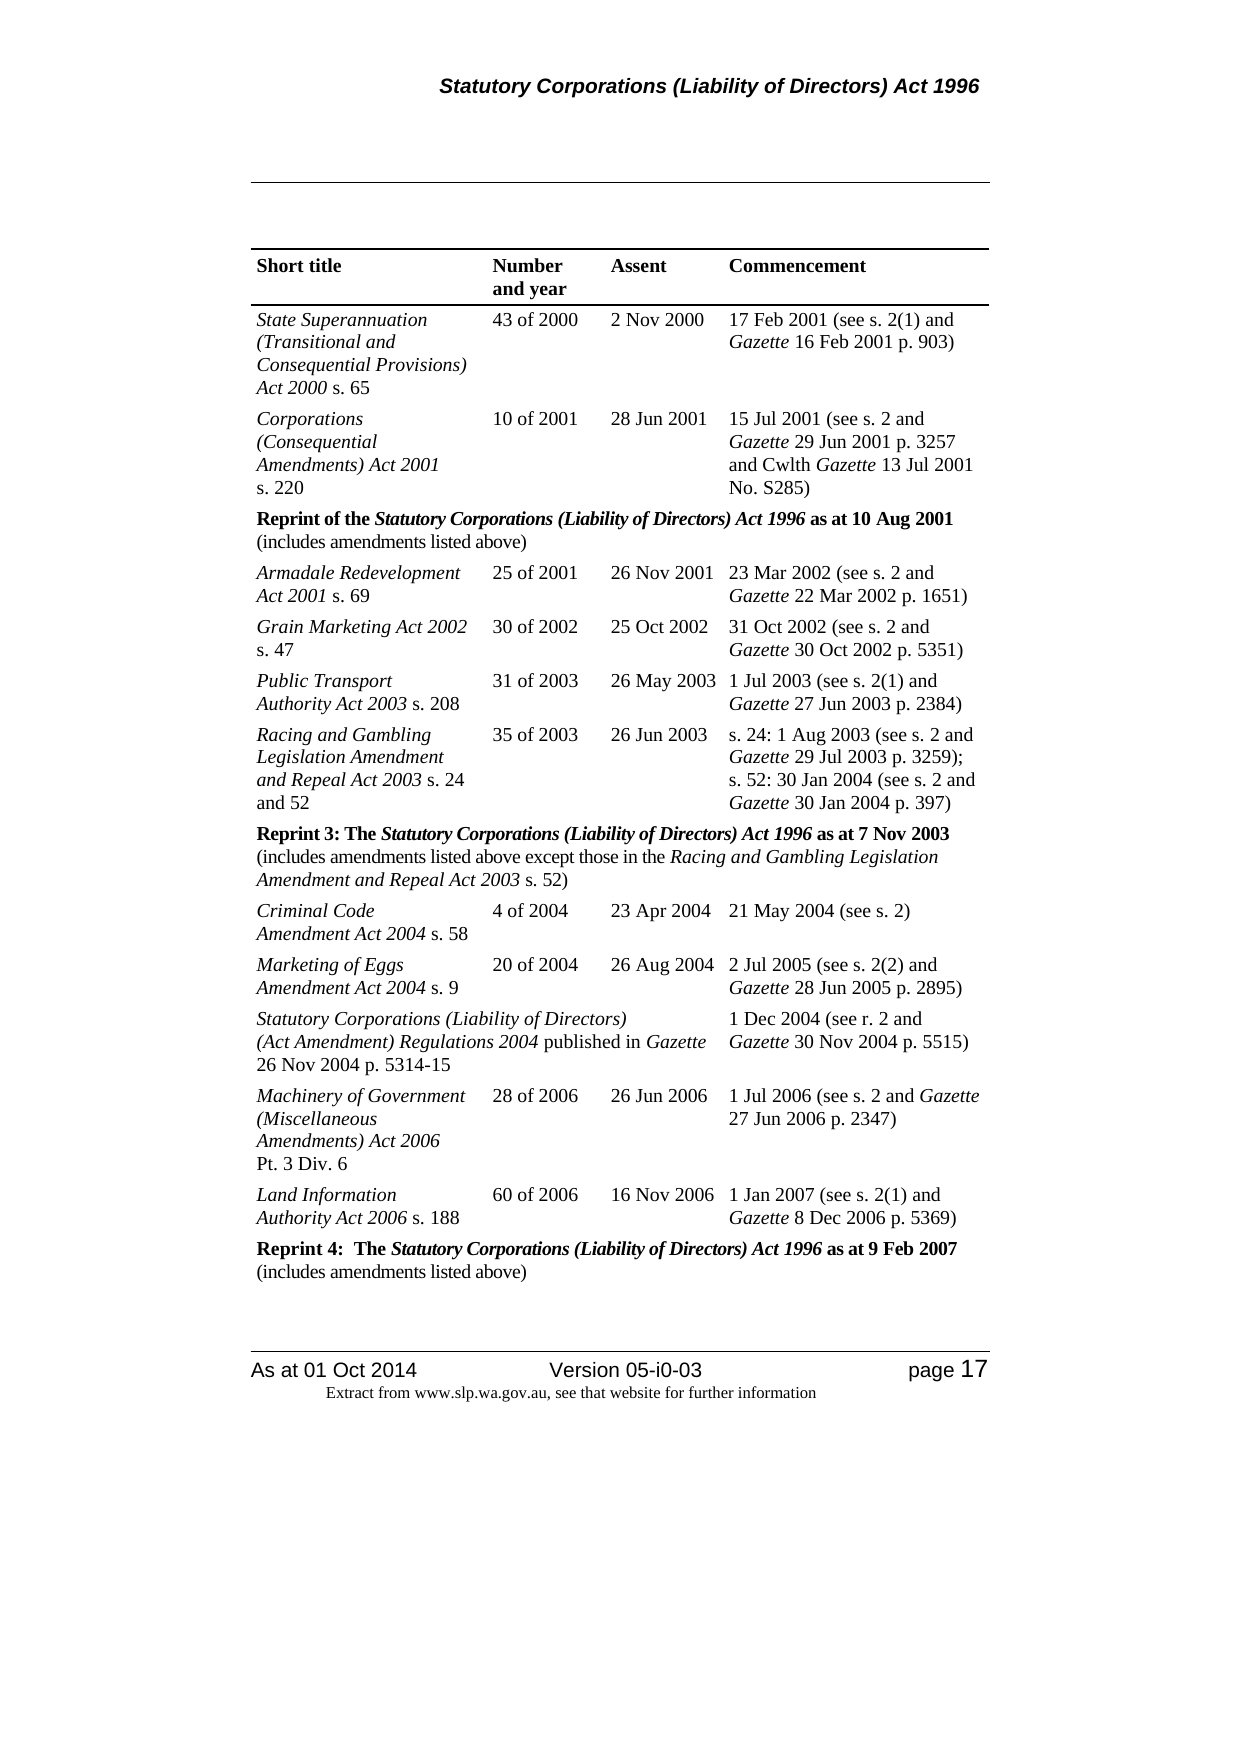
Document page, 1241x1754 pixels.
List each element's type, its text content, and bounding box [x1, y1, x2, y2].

table_cell s. 24: 1 Aug 2003 (see s. 2 and Gazette 29 Jul 2003 p. 3259); s. 52: 30 Jan 2004 (see s. 2 and Gazette 30 Jan 2004 p. 397) [723, 719, 989, 818]
table_cell 2 Nov 2000 [605, 306, 723, 403]
table_cell Racing and Gambling Legislation Amendment and Repeal Act 2003 s. 24 and 52 [251, 719, 487, 818]
table_cell Marketing of Eggs Amendment Act 2004 s. 9 [251, 949, 487, 1003]
table_cell 21 May 2004 (see s. 2) [723, 895, 989, 949]
table_cell 28 of 2006 [487, 1080, 605, 1179]
table_cell 31 Oct 2002 (see s. 2 and Gazette 30 Oct 2002 p. 5351) [723, 611, 989, 664]
table_header Assent [605, 250, 723, 303]
table_cell 1 Jul 2003 (see s. 2(1) and Gazette 27 Jun 2003 p. 2384) [723, 665, 989, 718]
table_cell 15 Jul 2001 (see s. 2 and Gazette 29 Jun 2001 p. 3257 and Cwlth Gazette 13 Jul 2001 No. S285) [723, 403, 989, 503]
table_cell 26 May 2003 [605, 665, 723, 718]
table_cell 16 Nov 2006 [605, 1179, 723, 1233]
table_cell 30 of 2002 [487, 611, 605, 664]
table_cell 26 Jun 2003 [605, 719, 723, 818]
table_header Short title [251, 250, 487, 303]
table_cell Armadale Redevelopment Act 2001 s. 69 [251, 557, 487, 611]
table_cell 1 Dec 2004 (see r. 2 and Gazette 30 Nov 2004 p. 5515) [723, 1003, 989, 1079]
table_cell 35 of 2003 [487, 719, 605, 818]
table_cell Reprint of the Statutory Corporations (Liability of Directors) Act 1996 as at 10 Aug 2001 (includes amendments listed above) [251, 503, 989, 557]
table_cell Reprint 4: The Statutory Corporations (Liability of Directors) Act 1996 as at 9 Feb 2007 (includes amendments listed above) [251, 1233, 989, 1287]
table_cell 17 Feb 2001 (see s. 2(1) and Gazette 16 Feb 2001 p. 903) [723, 306, 989, 403]
table_cell 31 of 2003 [487, 665, 605, 718]
table_cell 1 Jul 2006 (see s. 2 and Gazette 27 Jun 2006 p. 2347) [723, 1080, 989, 1179]
table_cell 10 of 2001 [487, 403, 605, 503]
table_header Commencement [723, 250, 989, 303]
table_cell State Superannuation (Transitional and Consequential Provisions) Act 2000 s. 65 [251, 306, 487, 403]
table_cell 25 Oct 2002 [605, 611, 723, 664]
table_cell 20 of 2004 [487, 949, 605, 1003]
table_cell 60 of 2006 [487, 1179, 605, 1233]
table_cell 43 of 2000 [487, 306, 605, 403]
table_cell 4 of 2004 [487, 895, 605, 949]
table_cell Land Information Authority Act 2006 s. 188 [251, 1179, 487, 1233]
table_cell Corporations (Consequential Amendments) Act 2001 s. 220 [251, 403, 487, 503]
table_cell Statutory Corporations (Liability of Directors) (Act Amendment) Regulations 2004 published in Gazette 26 Nov 2004 p. 5314-15 [251, 1003, 723, 1079]
table_cell 26 Jun 2006 [605, 1080, 723, 1179]
table_cell 23 Mar 2002 (see s. 2 and Gazette 22 Mar 2002 p. 1651) [723, 557, 989, 611]
table_cell 26 Aug 2004 [605, 949, 723, 1003]
table_cell Machinery of Government (Miscellaneous Amendments) Act 2006 Pt. 3 Div. 6 [251, 1080, 487, 1179]
table_cell Criminal Code Amendment Act 2004 s. 58 [251, 895, 487, 949]
table_cell Reprint 3: The Statutory Corporations (Liability of Directors) Act 1996 as at 7 Nov 2003 (includes amendments listed above except those in the Racing and Gambling Legislation Amendment and Repeal Act 2003 s. 52) [251, 818, 989, 895]
table_header Number and year [487, 250, 605, 303]
table_cell 23 Apr 2004 [605, 895, 723, 949]
table_cell Public Transport Authority Act 2003 s. 208 [251, 665, 487, 718]
table_cell 28 Jun 2001 [605, 403, 723, 503]
table_cell 26 Nov 2001 [605, 557, 723, 611]
table_cell Grain Marketing Act 2002 s. 47 [251, 611, 487, 664]
table_cell 25 of 2001 [487, 557, 605, 611]
table_cell 1 Jan 2007 (see s. 2(1) and Gazette 8 Dec 2006 p. 5369) [723, 1179, 989, 1233]
table_cell 2 Jul 2005 (see s. 2(2) and Gazette 28 Jun 2005 p. 2895) [723, 949, 989, 1003]
